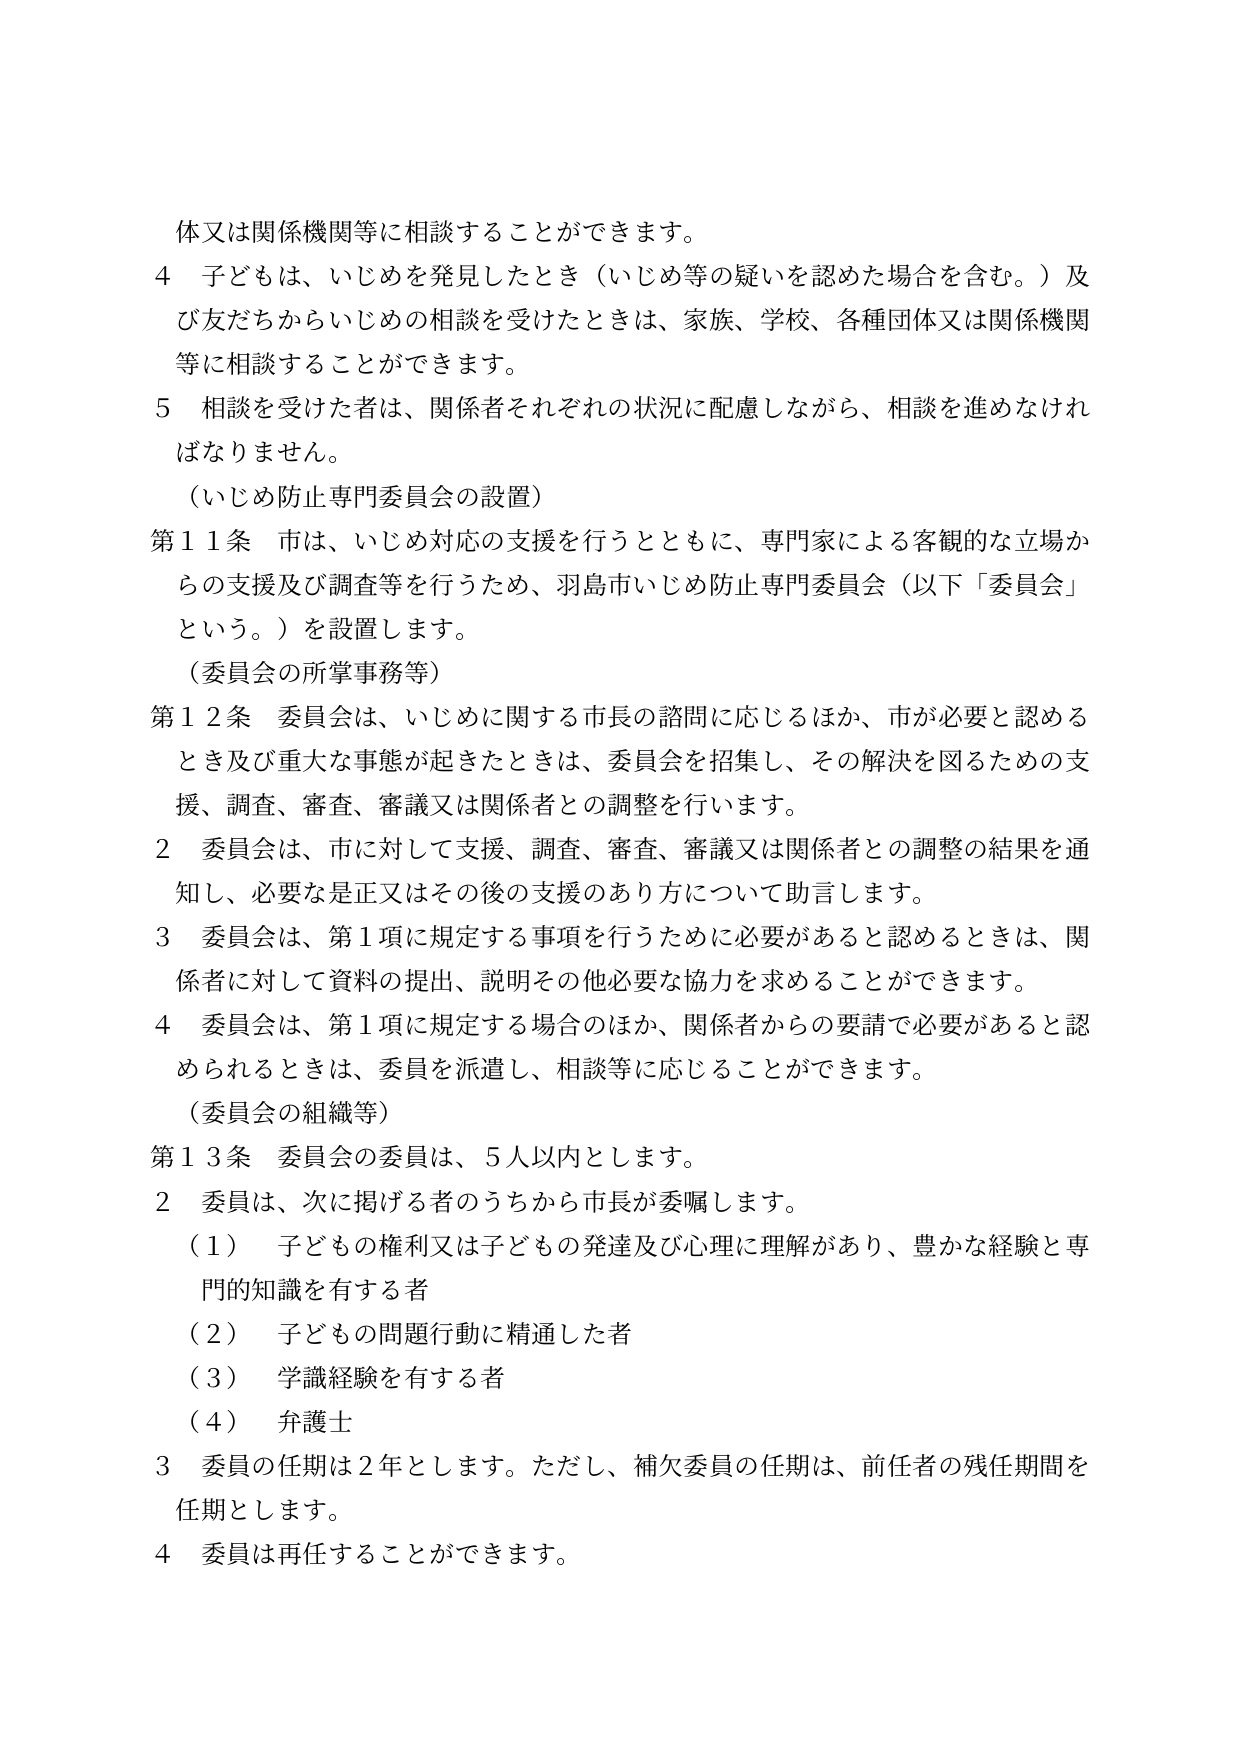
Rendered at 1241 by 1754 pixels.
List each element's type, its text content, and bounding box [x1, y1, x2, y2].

text 第１２条 委員会は、いじめに関する市長の諮問に応じるほか、市が必要と認めるとき及び重大な事態が起きたときは、委員会を招集し、その解決を図るための支援、調査、審査、審議又は関係者との調整を行います。 [150, 693, 1090, 826]
text （委員会の所掌事務等） [175, 649, 1090, 693]
text ４ 委員会は、第１項に規定する場合のほか、関係者からの要請で必要があると認められるときは、委員を派遣し、相談等に応じることができます。 [150, 1002, 1090, 1090]
text ３ 委員の任期は２年とします。ただし、補欠委員の任期は、前任者の残任期間を任期とします。 [150, 1442, 1090, 1531]
text （委員会の組織等） [175, 1090, 1090, 1134]
text 第１１条 市は、いじめ対応の支援を行うとともに、専門家による客観的な立場からの支援及び調査等を行うため、羽島市いじめ防止専門委員会（以下「委員会」という。）を設置します。 [150, 517, 1090, 649]
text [150, 209, 1090, 253]
text ３ 委員会は、第１項に規定する事項を行うために必要があると認めるときは、関係者に対して資料の提出、説明その他必要な協力を求めることができます。 [150, 914, 1090, 1002]
text （１） 子どもの権利又は子どもの発達及び心理に理解があり、豊かな経験と専門的知識を有する者 [175, 1222, 1090, 1310]
text （３） 学識経験を有する者 [175, 1354, 1090, 1398]
text ４ 子どもは、いじめを発見したとき（いじめ等の疑いを認めた場合を含む。）及び友だちからいじめの相談を受けたときは、家族、学校、各種団体又は関係機関等に相談することができます。 [150, 253, 1090, 385]
text （４） 弁護士 [175, 1398, 1090, 1442]
text 第１３条 委員会の委員は、５人以内とします。 [150, 1134, 1090, 1178]
text ５ 相談を受けた者は、関係者それぞれの状況に配慮しながら、相談を進めなければなりません。 [150, 385, 1090, 473]
text （いじめ防止専門委員会の設置） [175, 473, 1090, 517]
text ４ 委員は再任することができます。 [150, 1531, 1090, 1575]
text ２ 委員は、次に掲げる者のうちから市長が委嘱します。 [150, 1178, 1090, 1222]
text （２） 子どもの問題行動に精通した者 [175, 1310, 1090, 1354]
text ２ 委員会は、市に対して支援、調査、審査、審議又は関係者との調整の結果を通知し、必要な是正又はその後の支援のあり方について助言します。 [150, 826, 1090, 914]
